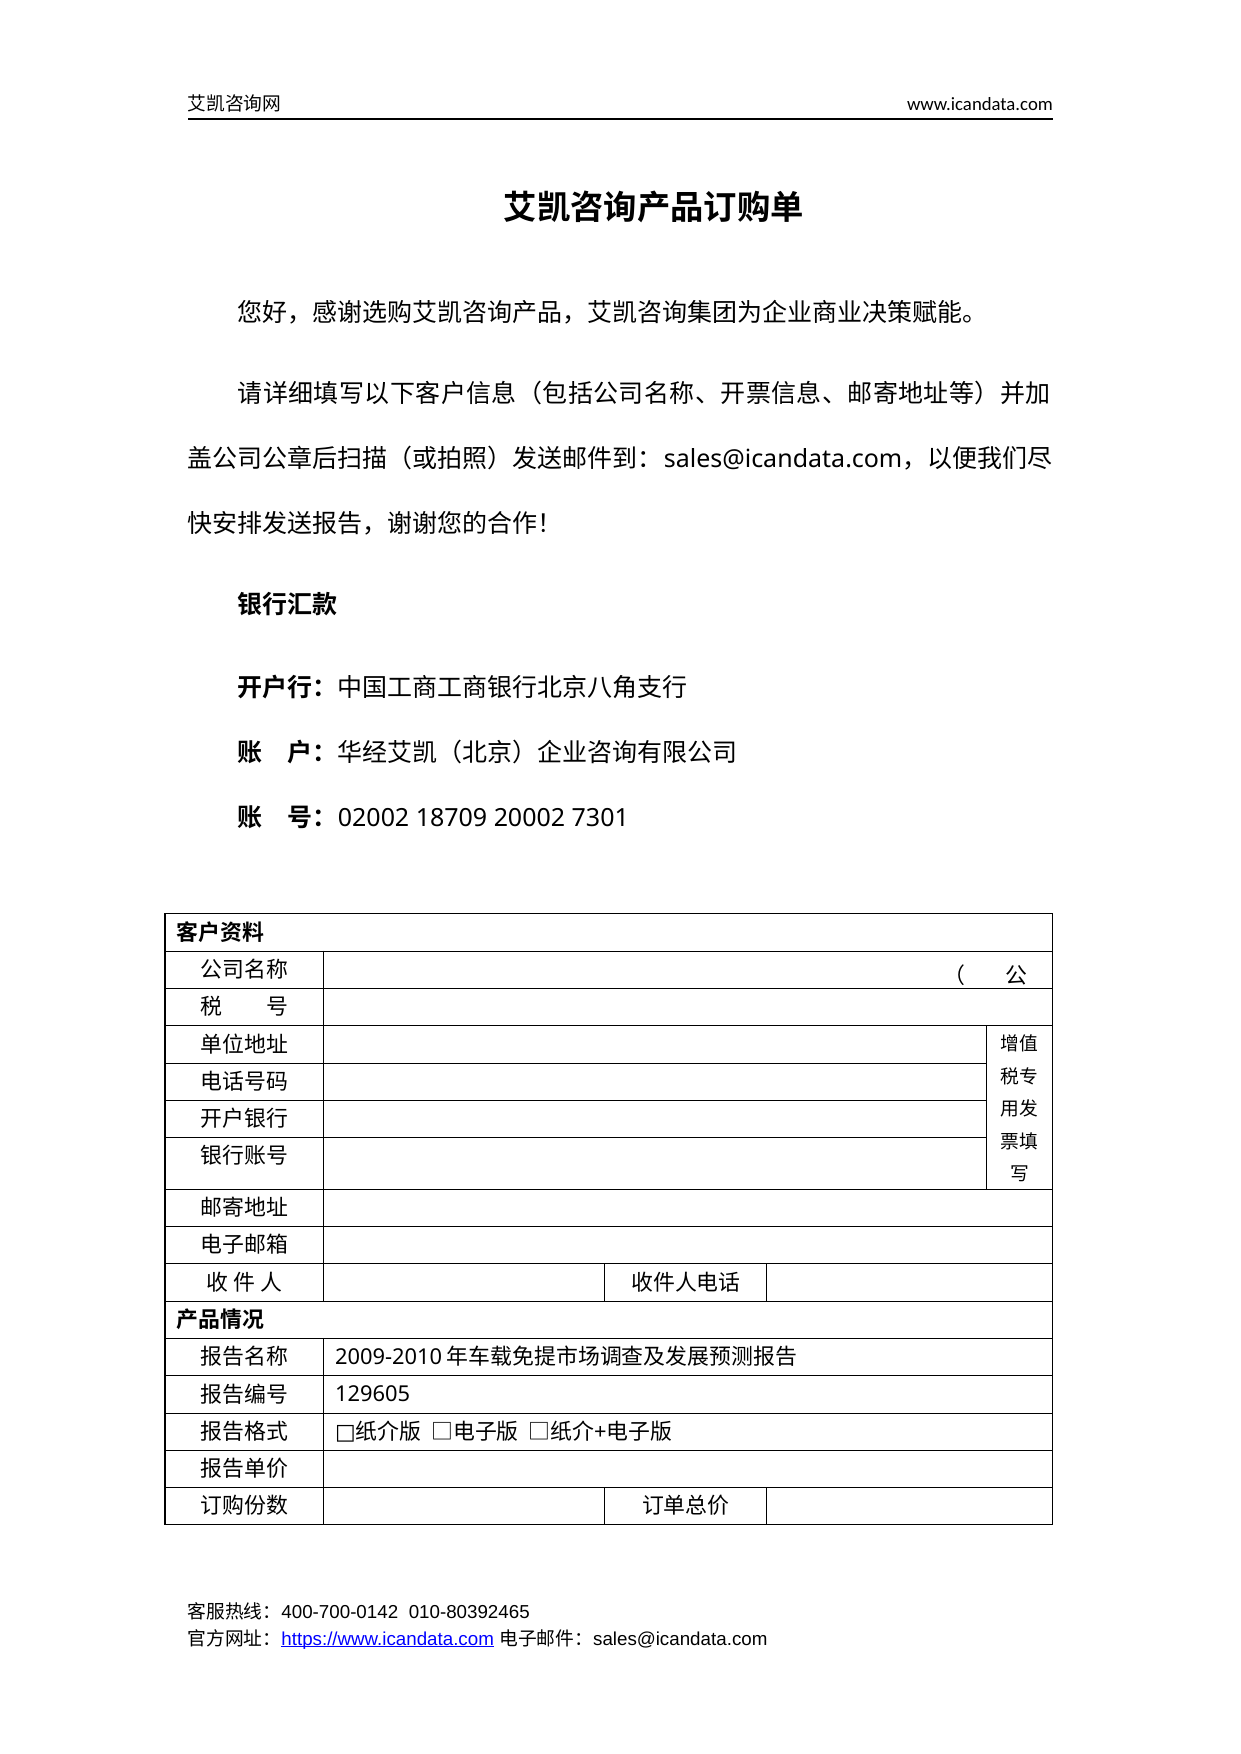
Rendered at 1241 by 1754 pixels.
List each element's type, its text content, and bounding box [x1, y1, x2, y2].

table_cell 收 件 人 [166, 1264, 323, 1301]
table_cell [324, 989, 1052, 1025]
table_cell 订购份数 [166, 1488, 323, 1524]
table_cell 收件人电话 [605, 1264, 766, 1301]
table_cell [324, 1264, 604, 1301]
text 开户行：中国工商工商银行北京八角支行 [187, 653, 1053, 718]
table_cell [324, 1138, 986, 1189]
table_cell [324, 1190, 1052, 1226]
table_cell [324, 1064, 986, 1100]
table_cell 2009-2010年车载免提市场调查及发展预测报告 [324, 1339, 1052, 1375]
table_cell [324, 1026, 986, 1062]
table_cell [324, 1227, 1052, 1263]
table_cell 银行账号 [166, 1138, 323, 1189]
table_cell [324, 952, 1052, 988]
text 账 户：华经艾凯（北京）企业咨询有限公司 [187, 718, 1053, 783]
text 账 号：02002 18709 20002 7301 [187, 783, 1053, 848]
table_cell 报告格式 [166, 1414, 323, 1450]
table_cell 产品情况 [166, 1302, 1052, 1338]
table_cell 报告单价 [166, 1451, 323, 1487]
table_cell 邮寄地址 [166, 1190, 323, 1226]
table_header 客户资料 [166, 914, 1052, 951]
table_cell [324, 1101, 986, 1137]
table_cell [324, 1488, 604, 1524]
table_cell 税 号 [166, 989, 323, 1025]
text 您好，感谢选购艾凯咨询产品，艾凯咨询集团为企业商业决策赋能。 [187, 278, 1053, 343]
table_cell [767, 1264, 1052, 1301]
table_cell □纸介版 □电子版 □纸介+电子版 [324, 1414, 1052, 1450]
table_cell 129605 [324, 1376, 1052, 1412]
table_cell 订单总价 [605, 1488, 766, 1524]
table_cell [324, 1451, 1052, 1487]
table_cell 增值税专用发票填写 [987, 1026, 1052, 1189]
table_cell 单位地址 [166, 1026, 323, 1062]
text 请详细填写以下客户信息（包括公司名称、开票信息、邮寄地址等）并加盖公司公章后扫描（或拍照）发送邮件到：sales@icandata.com，以便我们尽快安排发送报告，谢谢您的合作！ [187, 359, 1053, 554]
table_cell 开户银行 [166, 1101, 323, 1137]
table_cell 报告名称 [166, 1339, 323, 1375]
table_cell 电话号码 [166, 1064, 323, 1100]
table_cell 公司名称 [166, 952, 323, 988]
text 银行汇款 [187, 570, 1053, 635]
text 艾凯咨询产品订购单 [187, 172, 1053, 237]
table_cell [767, 1488, 1052, 1524]
table_cell 报告编号 [166, 1376, 323, 1412]
table_cell 电子邮箱 [166, 1227, 323, 1263]
